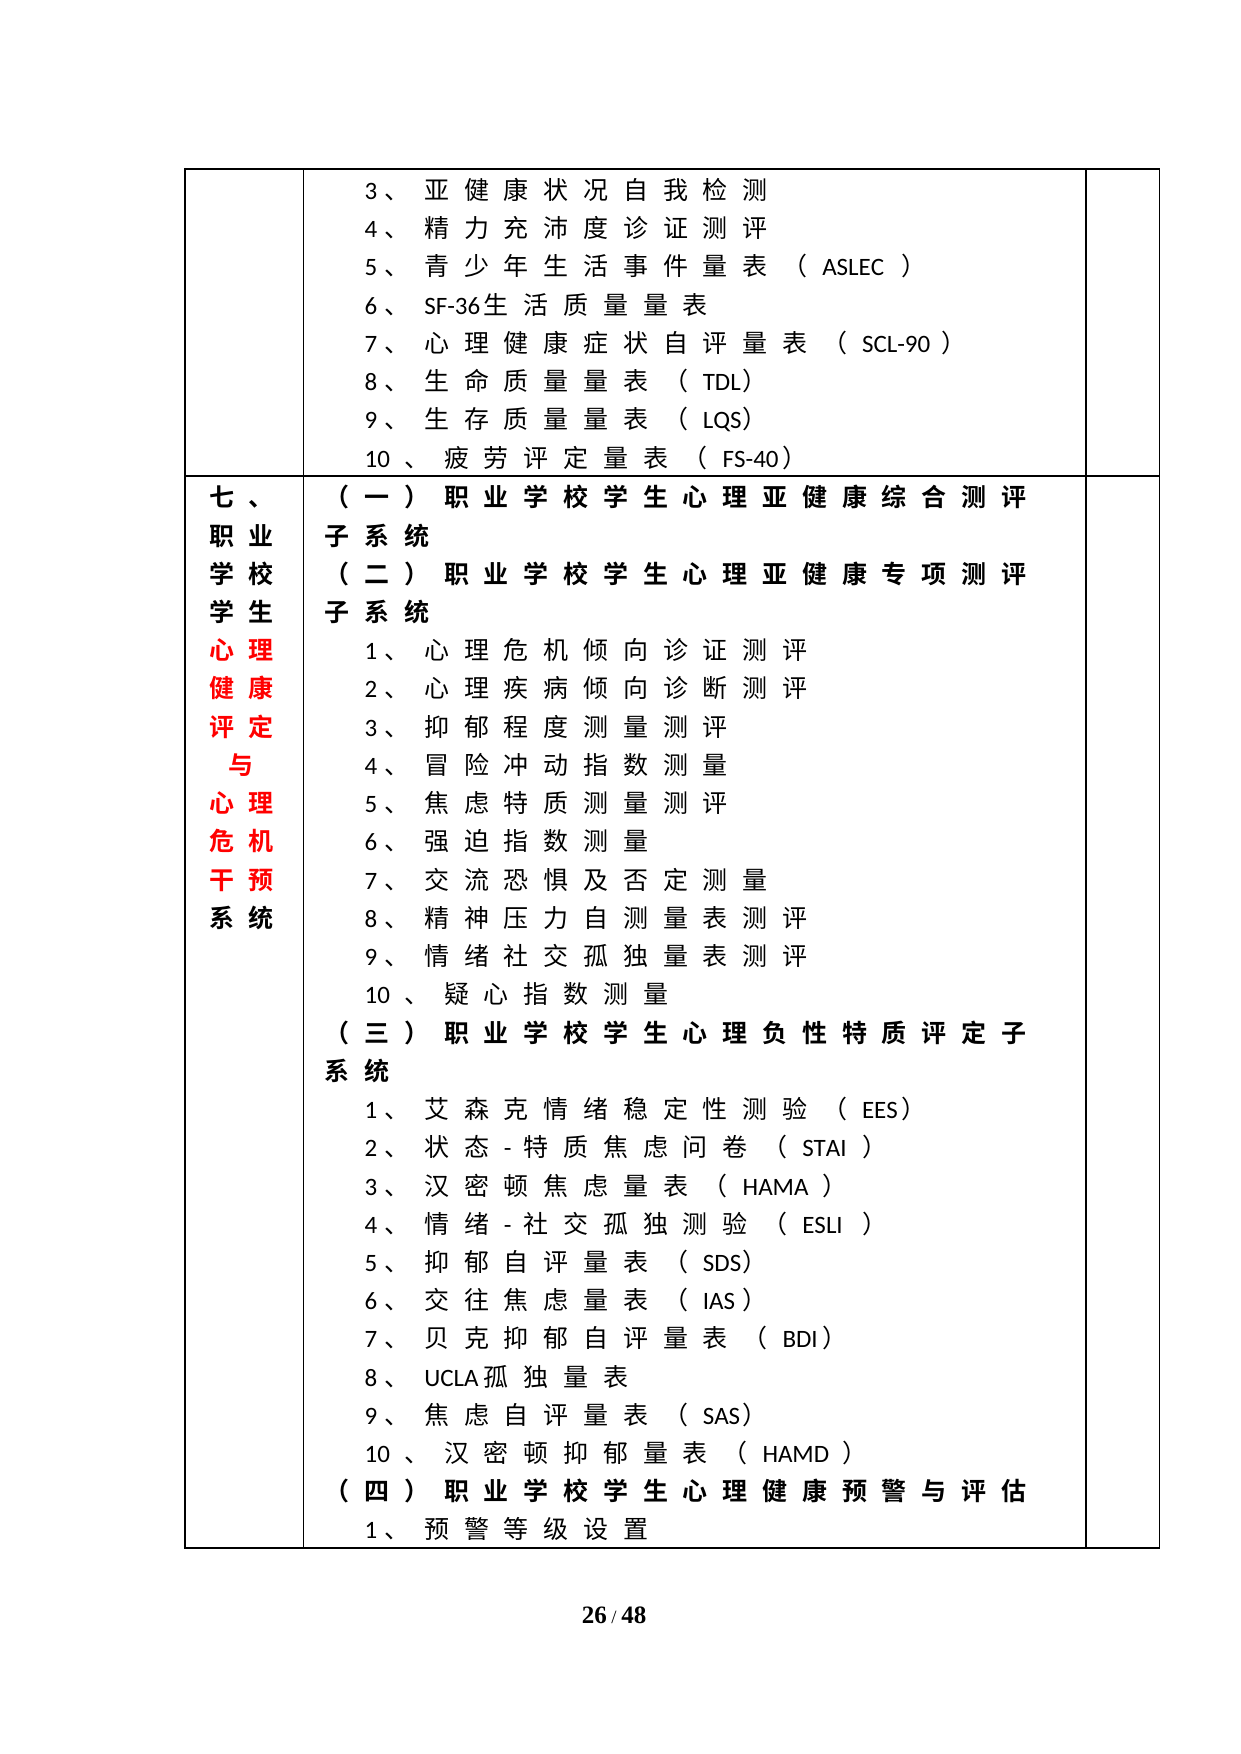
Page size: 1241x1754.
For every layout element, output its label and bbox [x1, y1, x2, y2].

table_cell [304, 170, 1085, 475]
table_cell [186, 477, 303, 1547]
table_cell [186, 170, 303, 475]
table_cell [1087, 477, 1159, 1547]
table_cell [1087, 170, 1159, 475]
table_cell [304, 477, 1085, 1547]
